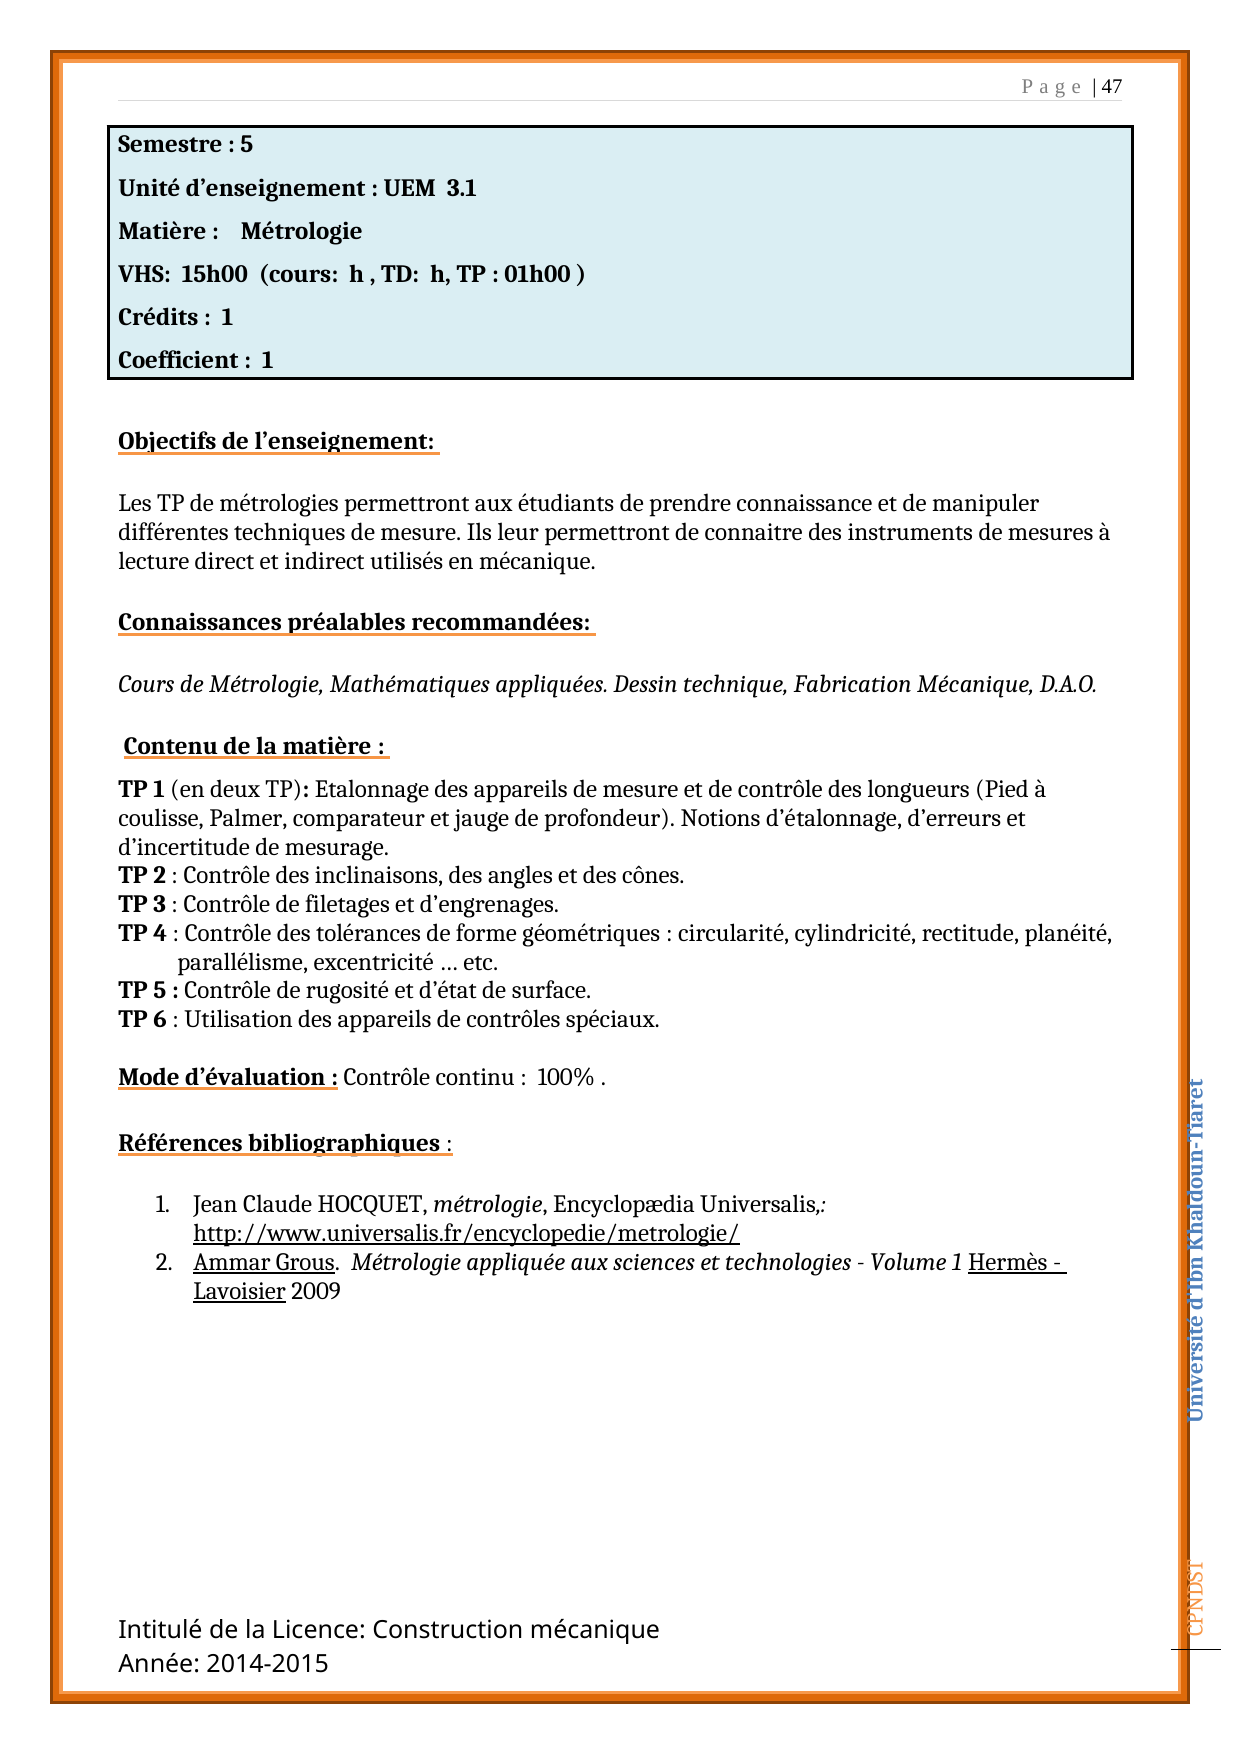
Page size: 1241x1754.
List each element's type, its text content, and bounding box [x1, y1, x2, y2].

text Connaissances préalables recommandées: [118, 608, 1122, 637]
text TP 2 : Contrôle des inclinaisons, des angles et des cônes. [118, 861, 1122, 890]
text TP 4 : Contrôle des tolérances de forme géométriques : circularité, cylindricité, rectitude, planéité, parallélisme, excentricité … etc. [118, 919, 1122, 976]
text Cours de Métrologie, Mathématiques appliquées. Dessin technique, Fabrication Mécanique, D.A.O. [118, 670, 1122, 699]
text TP 3 : Contrôle de filetages et d’engrenages. [118, 890, 1122, 919]
subtitle Ammar Grous. Métrologie appliquée aux sciences et technologies - Volume 1 Hermès - Lavoisier 2009 [156, 1248, 1122, 1305]
text TP 5 : Contrôle de rugosité et d’état de surface. [118, 976, 1122, 1005]
text Références bibliographiques : [118, 1128, 1122, 1157]
list Jean Claude HOCQUET, métrologie, Encyclopædia Universalis,: http://www.universalis.fr/encyclopedie/metrologie/ [156, 1190, 1122, 1248]
text TP 6 : Utilisation des appareils de contrôles spéciaux. [118, 1005, 1122, 1034]
text Contenu de la matière : [118, 732, 1122, 761]
text Les TP de métrologies permettront aux étudiants de prendre connaissance et de manipuler différentes techniques de mesure. Ils leur permettront de connaitre des instruments de mesures à lecture direct et indirect utilisés en mécanique. [118, 489, 1122, 575]
text Unité d’enseignement : UEM 3.1 [110, 168, 1131, 202]
text Semestre : 5 [110, 128, 1131, 159]
text VHS: 15h00 (cours: h , TD: h, TP : 01h00 ) [110, 254, 1131, 288]
text Objectifs de l’enseignement: [118, 427, 1122, 456]
text Matière : Métrologie [110, 211, 1131, 245]
text Mode d’évaluation : Contrôle continu : 100% . [118, 1062, 1122, 1091]
text TP 1 (en deux TP): Etalonnage des appareils de mesure et de contrôle des longueurs (Pied à coulisse, Palmer, comparateur et jauge de profondeur). Notions d’étalonnage, d’erreurs et d’incertitude de mesurage. [118, 775, 1122, 861]
text Crédits : 1 [110, 298, 1131, 332]
text Coefficient : 1 [110, 341, 1131, 377]
